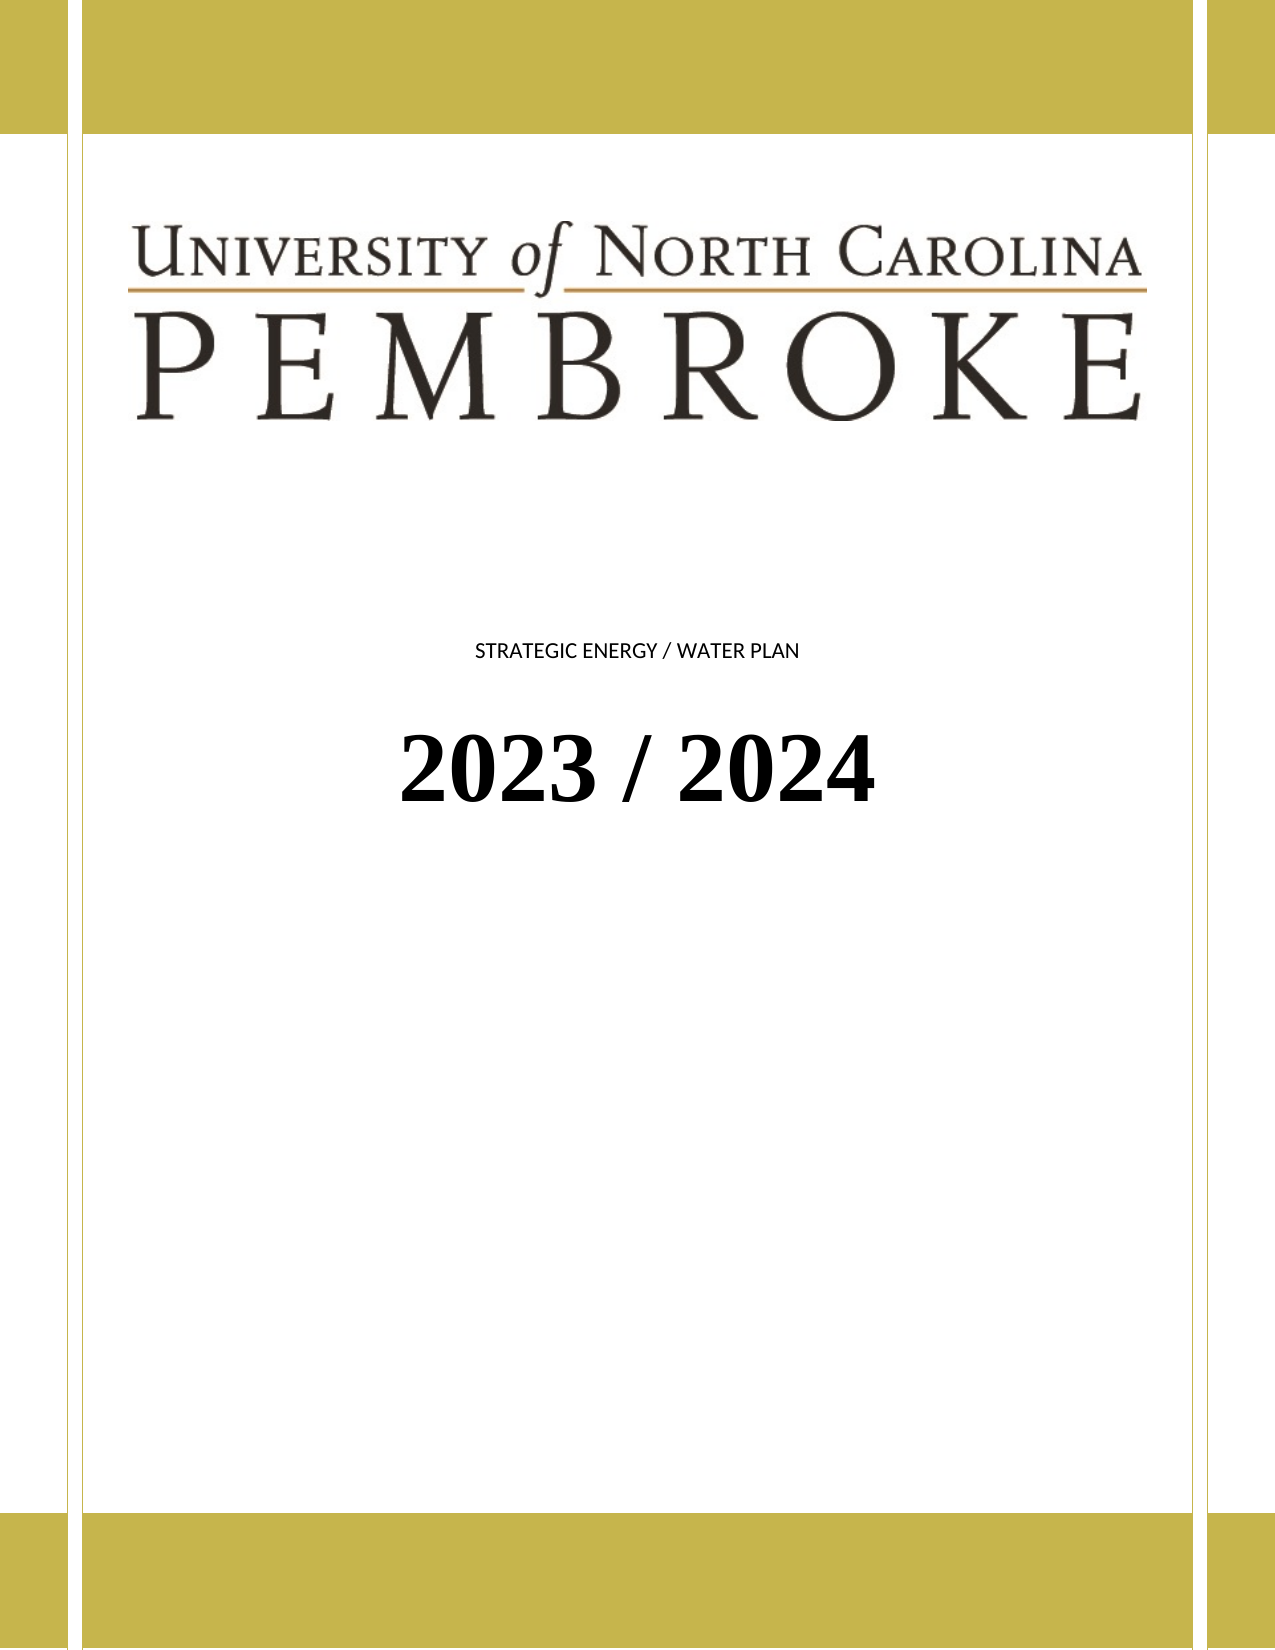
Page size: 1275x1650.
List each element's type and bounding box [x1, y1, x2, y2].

picture [128, 221, 1147, 421]
